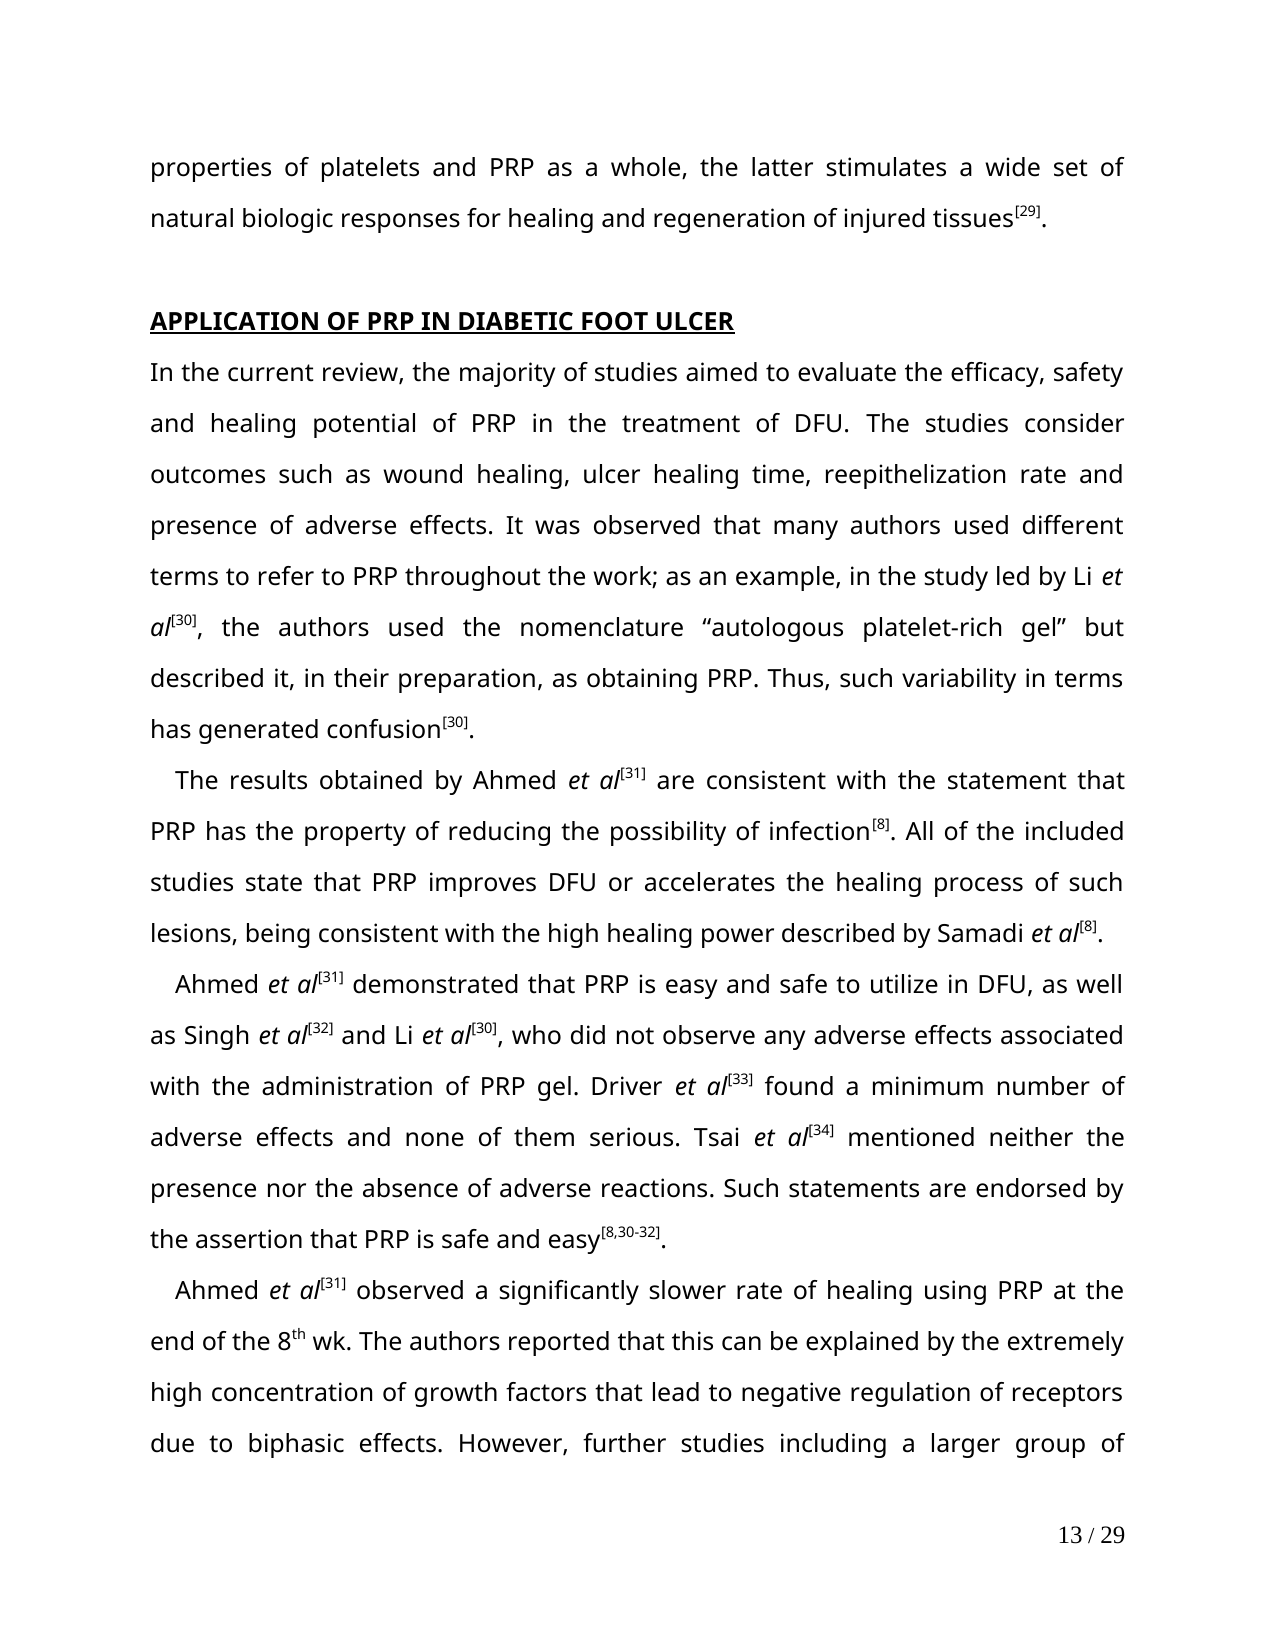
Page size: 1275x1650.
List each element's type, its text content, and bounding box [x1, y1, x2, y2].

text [150, 1273, 1125, 1460]
text In the current review, the majority of studies aimed to evaluate the efficacy, safety and healing potential of PRP in the treatment of DFU. The studies consider outcomes such as wound healing, ulcer healing time, reepithelization rate and presence of adverse effects. It was observed that many authors used different terms to refer to PRP throughout the work; as an example, in the study led by Li et al[30], the authors used the nomenclature “autologous platelet-rich gel” but described it, in their preparation, as obtaining PRP. Thus, such variability in terms has generated confusion[30]. [150, 354, 1125, 746]
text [150, 150, 1125, 235]
text APPLICATION OF PRP IN DIABETIC FOOT ULCER [150, 303, 1125, 337]
text Ahmed et al[31] demonstrated that PRP is easy and safe to utilize in DFU, as well as Singh et al[32] and Li et al[30], who did not observe any adverse effects associated with the administration of PRP gel. Driver et al[33] found a minimum number of adverse effects and none of them serious. Tsai et al[34] mentioned neither the presence nor the absence of adverse reactions. Such statements are endorsed by the assertion that PRP is safe and easy[8,30-32]. [150, 967, 1125, 1256]
text The results obtained by Ahmed et al[31] are consistent with the statement that PRP has the property of reducing the possibility of infection[8]. All of the included studies state that PRP improves DFU or accelerates the healing process of such lesions, being consistent with the high healing power described by Samadi et al[8]. [150, 762, 1125, 950]
